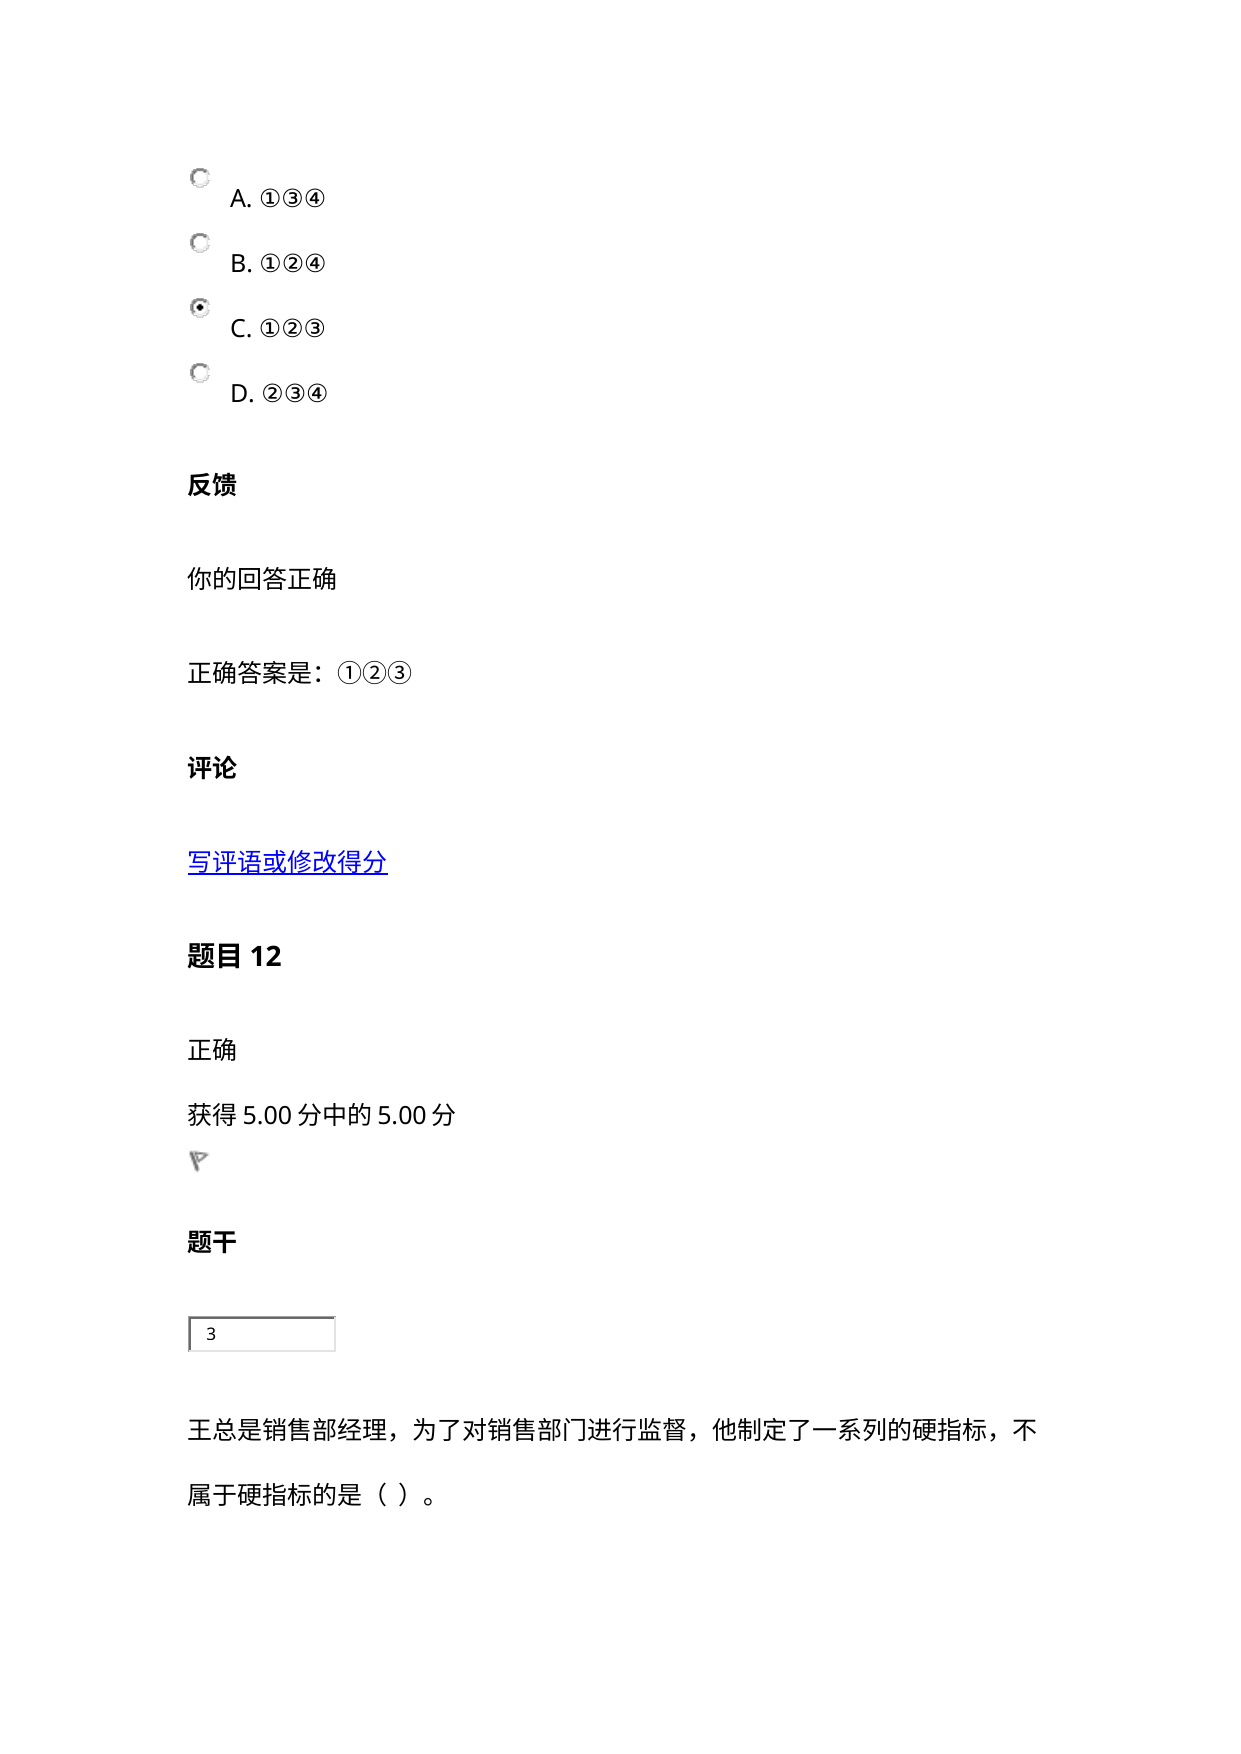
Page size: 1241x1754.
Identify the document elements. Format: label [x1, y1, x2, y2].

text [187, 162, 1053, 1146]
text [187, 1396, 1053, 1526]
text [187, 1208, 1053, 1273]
picture [187, 1149, 213, 1174]
